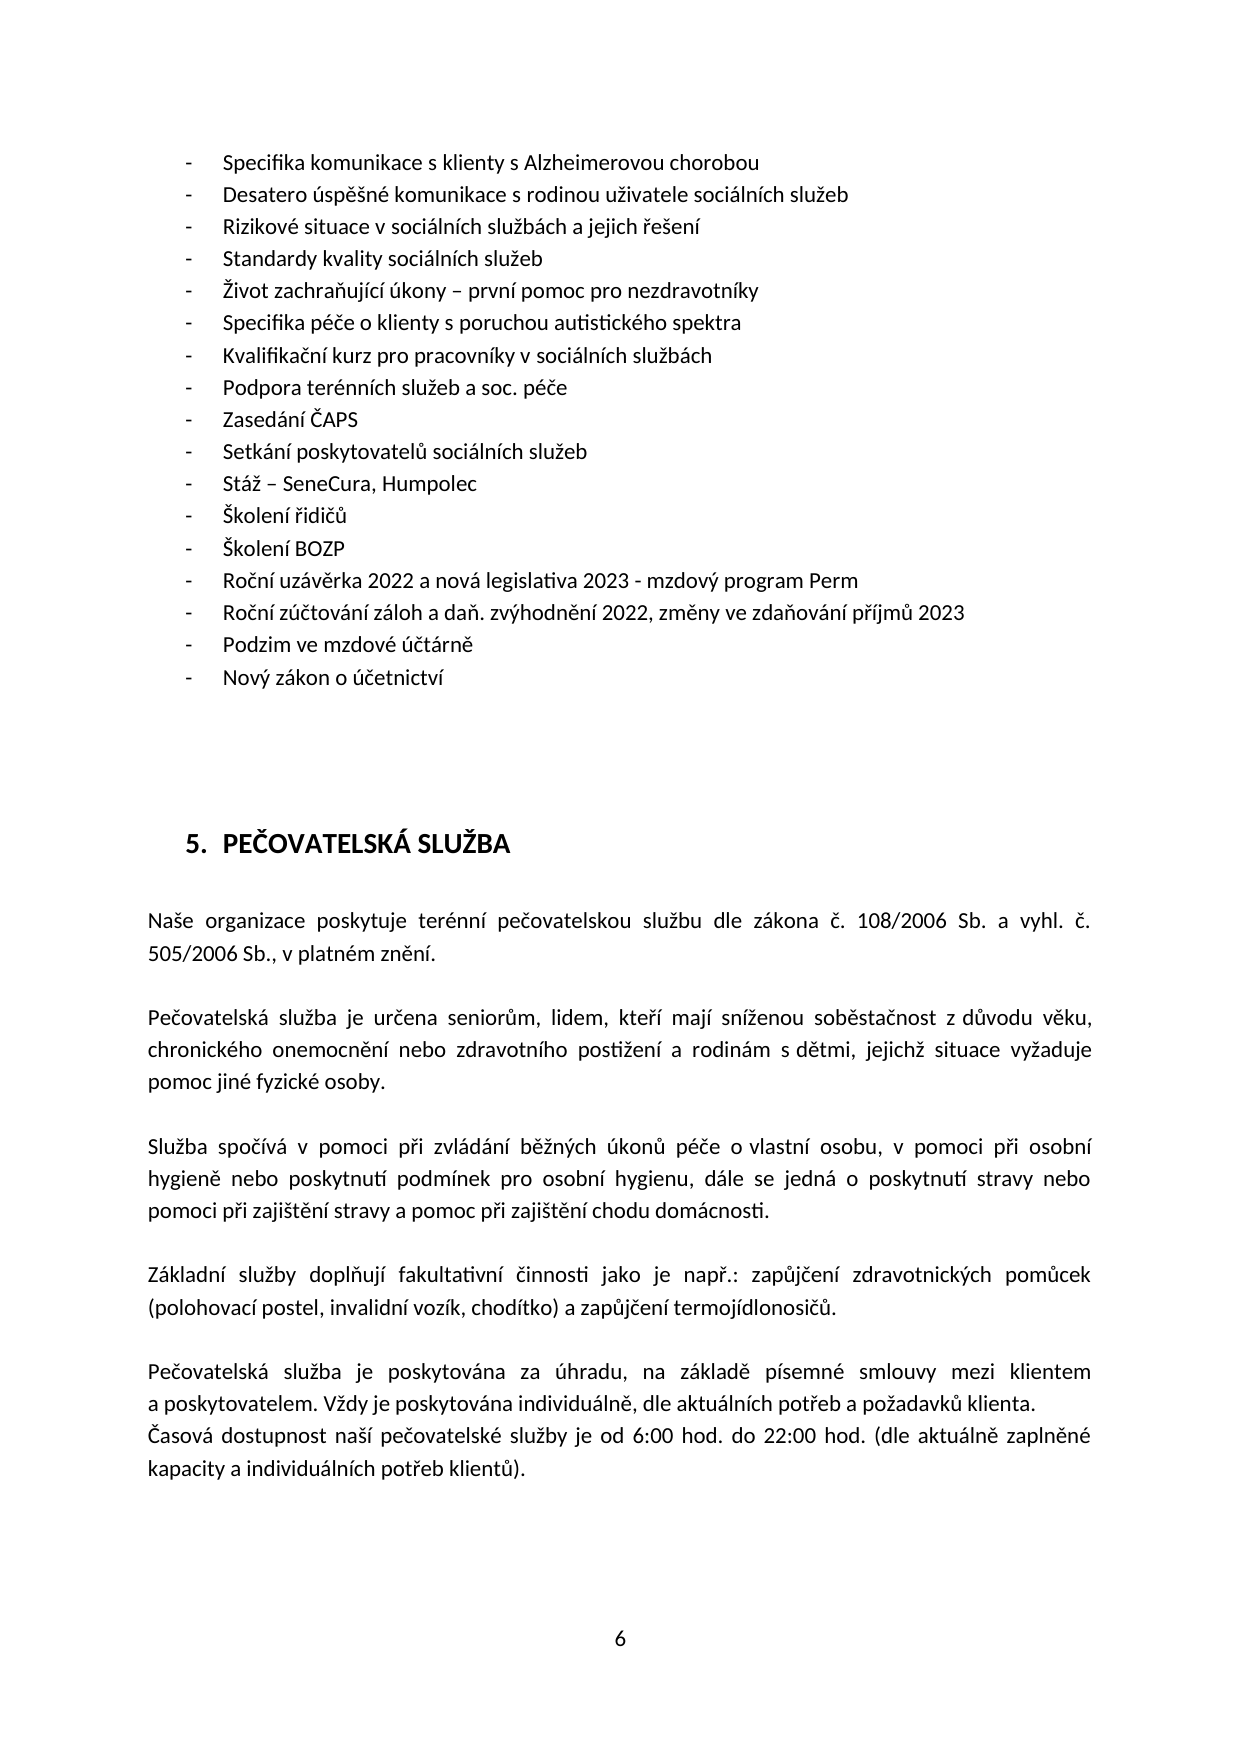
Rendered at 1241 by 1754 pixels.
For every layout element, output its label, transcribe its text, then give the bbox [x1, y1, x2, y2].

list Zasedání ČAPS [185, 405, 1093, 433]
list Školení řidičů [185, 502, 1093, 530]
list Kvalifikační kurz pro pracovníky v sociálních službách [185, 341, 1093, 369]
list Roční zúčtování záloh a daň. zvýhodnění 2022, změny ve zdaňování příjmů 2023 [185, 598, 1093, 626]
list Specifika komunikace s klienty s Alzheimerovou chorobou [185, 148, 1093, 176]
list Pečovatelská služba je určena seniorům, lidem, kteří mají sníženou soběstačnost z důvodu věku, chronického onemocnění nebo zdravotního postižení a rodinám s dětmi, jejichž situace vyžaduje pomoc jiné fyzické osoby. [148, 1003, 1093, 1096]
list Podzim ve mzdové účtárně [185, 630, 1093, 658]
list Nový zákon o účetnictví [185, 663, 1093, 691]
list Život zachraňující úkony – první pomoc pro nezdravotníky [185, 276, 1093, 304]
list Školení BOZP [185, 534, 1093, 562]
list Časová dostupnost naší pečovatelské služby je od 6:00 hod. do 22:00 hod. (dle aktuálně zaplněné kapacity a individuálních potřeb klientů). [148, 1422, 1093, 1482]
list PEČOVATELSKÁ SLUŽBA [185, 825, 1093, 860]
list Desatero úspěšné komunikace s rodinou uživatele sociálních služeb [185, 180, 1093, 208]
list Základní služby doplňují fakultativní činnosti jako je např.: zapůjčení zdravotnických pomůcek (polohovací postel, invalidní vozík, chodítko) a zapůjčení termojídlonosičů. [148, 1261, 1093, 1321]
list Služba spočívá v pomoci při zvládání běžných úkonů péče o vlastní osobu, v pomoci při osobní hygieně nebo poskytnutí podmínek pro osobní hygienu, dále se jedná o poskytnutí stravy nebo pomoci při zajištění stravy a pomoc při zajištění chodu domácnosti. [148, 1132, 1093, 1224]
list Pečovatelská služba je poskytována za úhradu, na základě písemné smlouvy mezi klientem a poskytovatelem. Vždy je poskytována individuálně, dle aktuálních potřeb a požadavků klienta. [148, 1357, 1093, 1417]
list Podpora terénních služeb a soc. péče [185, 373, 1093, 401]
list Specifika péče o klienty s poruchou autistického spektra [185, 308, 1093, 337]
list Rizikové situace v sociálních službách a jejich řešení [185, 212, 1093, 240]
list Naše organizace poskytuje terénní pečovatelskou službu dle zákona č. 108/2006 Sb. a vyhl. č. 505/2006 Sb., v platném znění. [148, 907, 1093, 967]
list Setkání poskytovatelů sociálních služeb [185, 437, 1093, 465]
list Roční uzávěrka 2022 a nová legislativa 2023 - mzdový program Perm [185, 566, 1093, 594]
list Standardy kvality sociálních služeb [185, 244, 1093, 272]
list Stáž – SeneCura, Humpolec [185, 469, 1093, 497]
